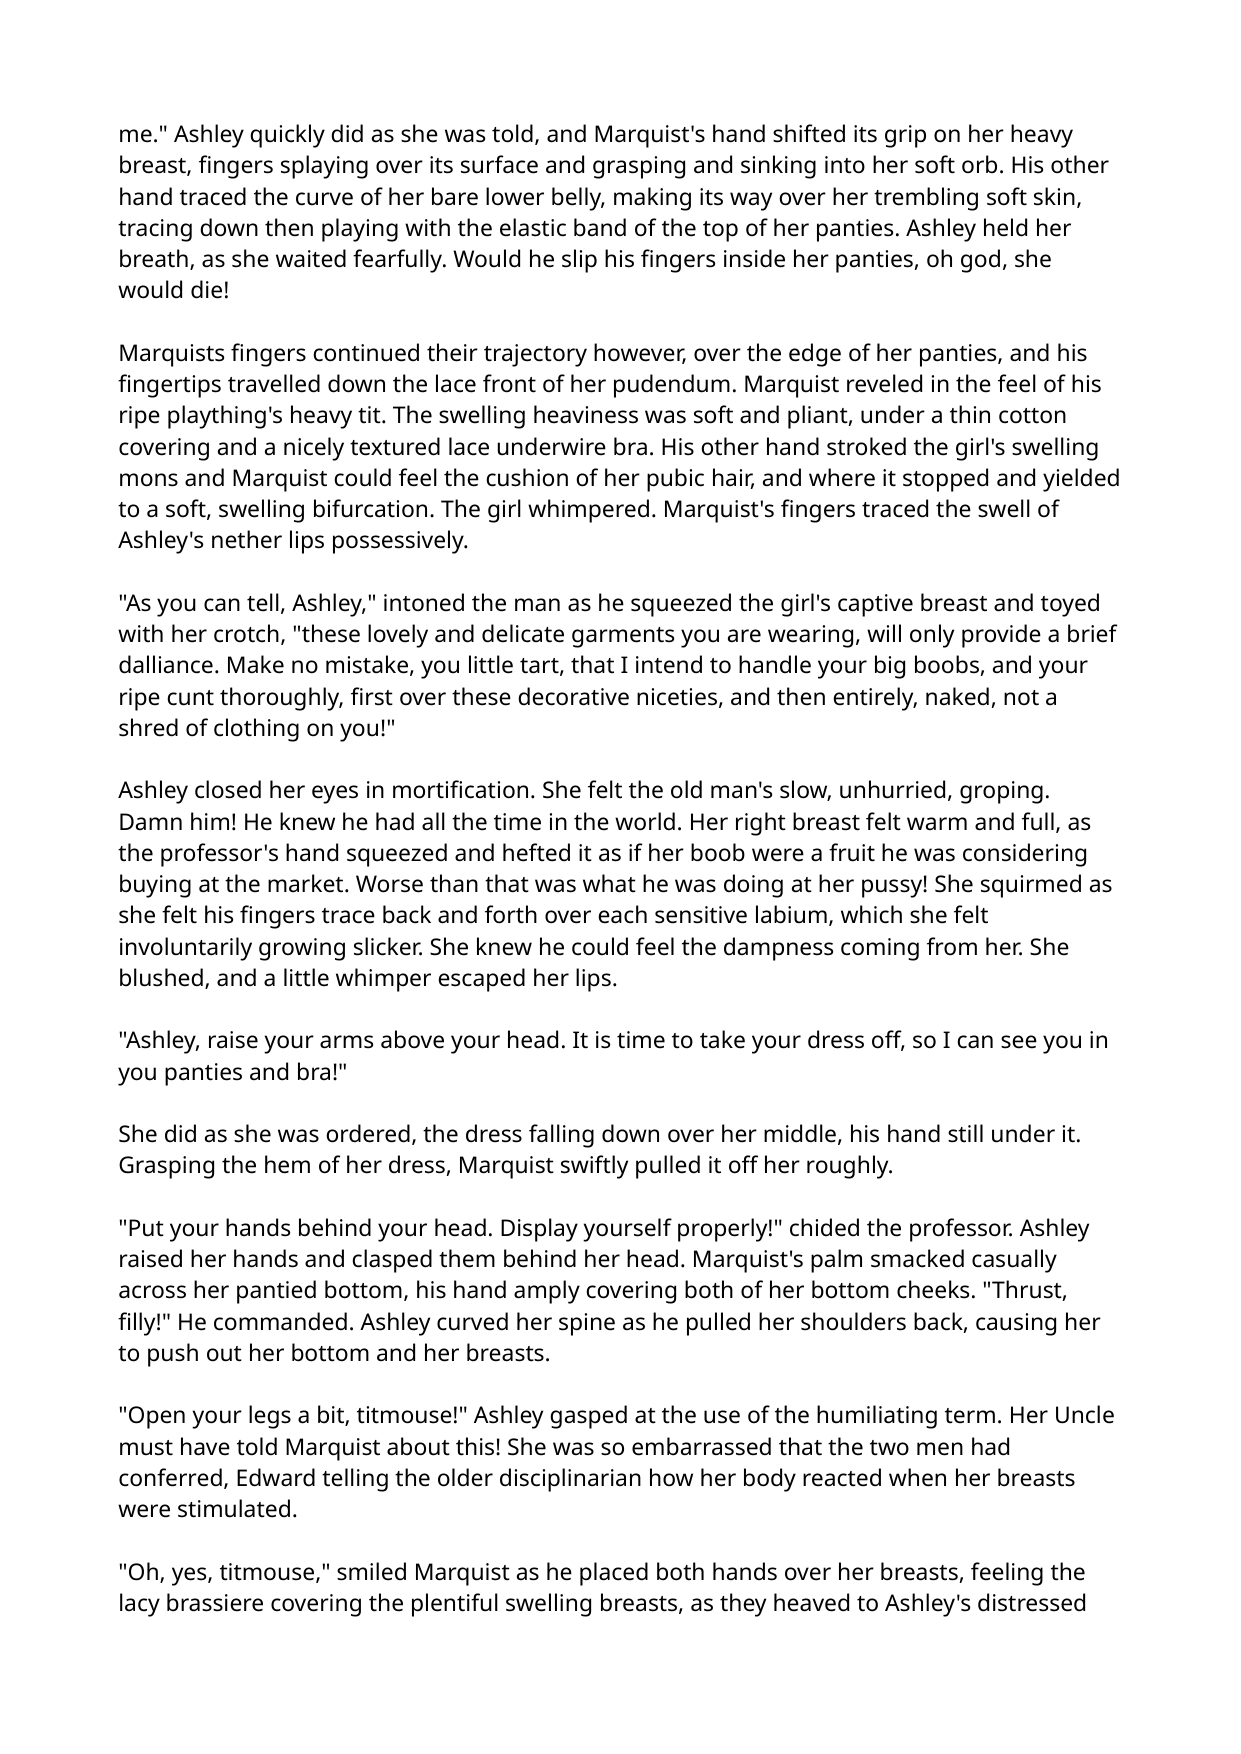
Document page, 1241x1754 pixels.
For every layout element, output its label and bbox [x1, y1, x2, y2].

text [118, 118, 1122, 1618]
